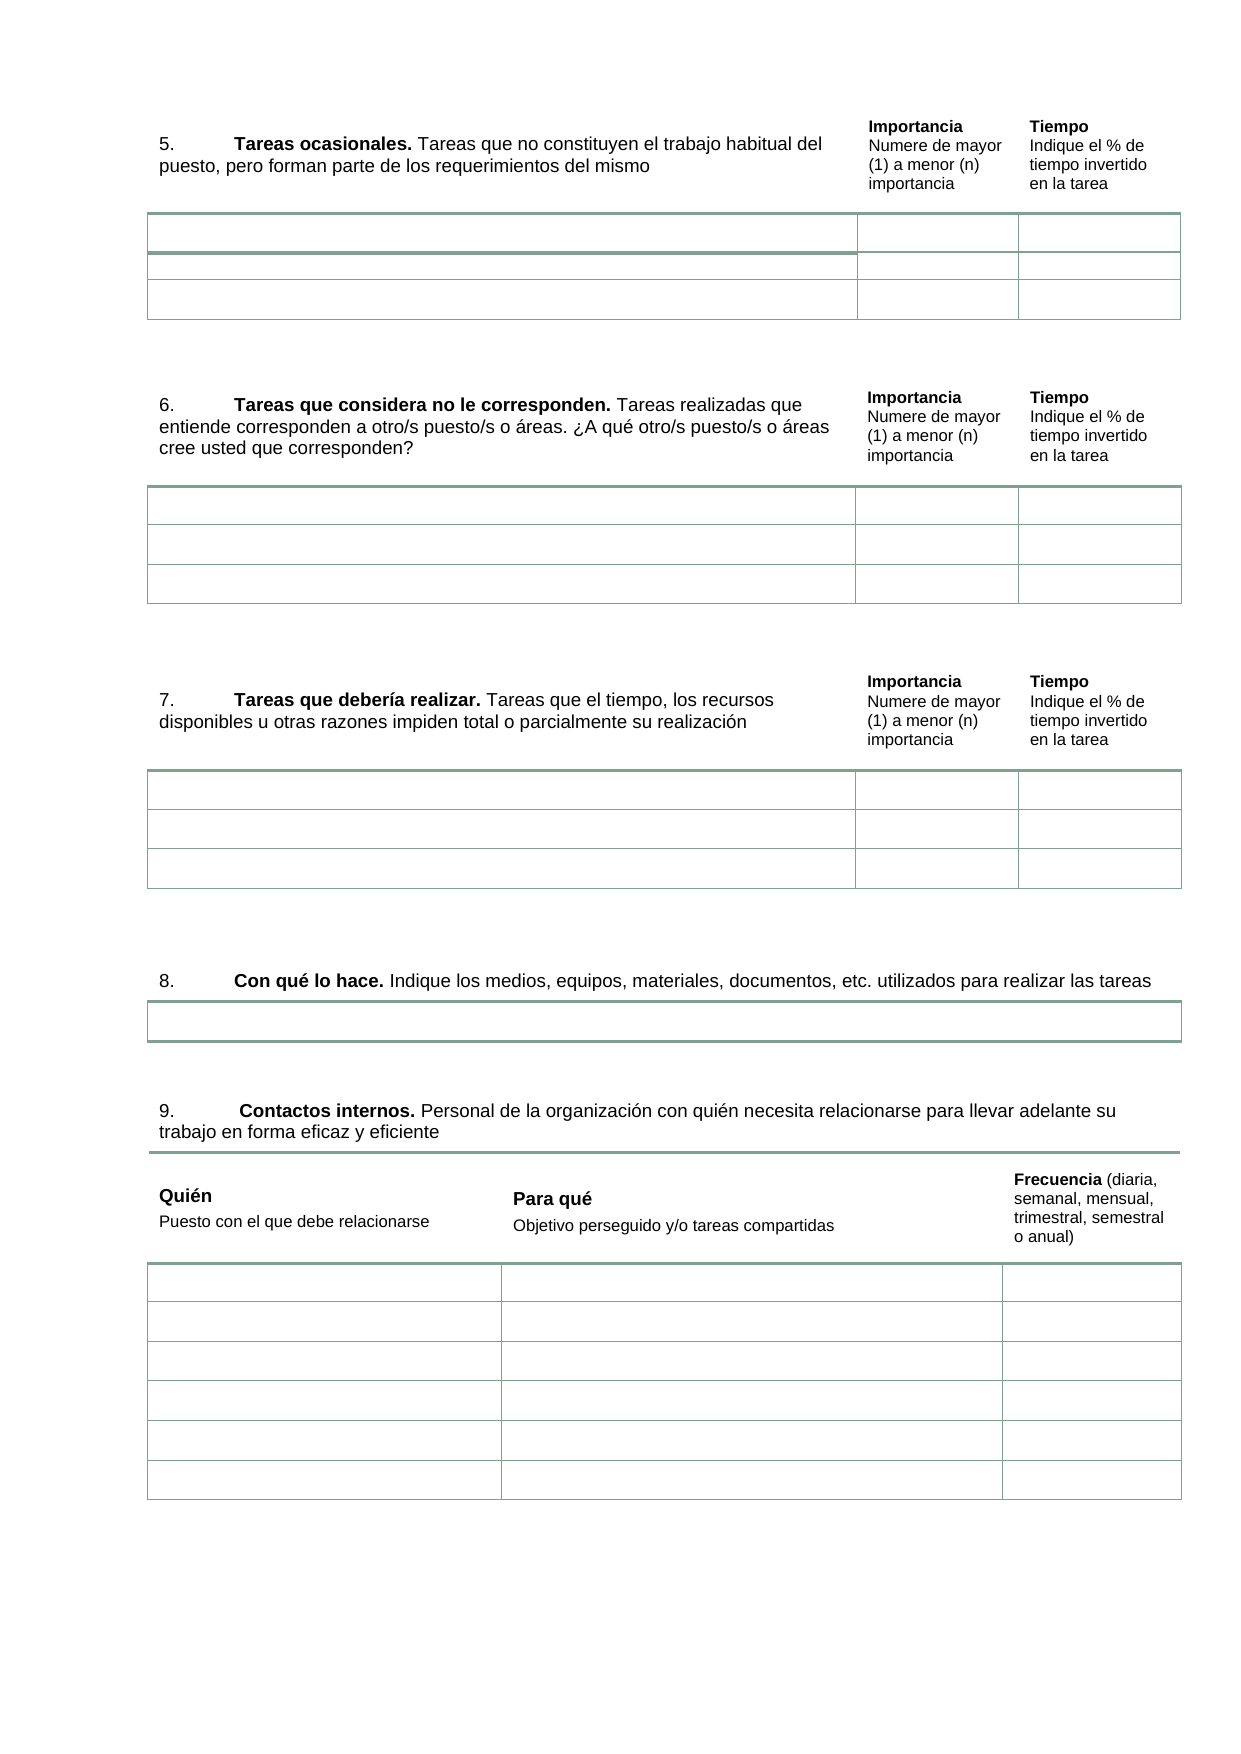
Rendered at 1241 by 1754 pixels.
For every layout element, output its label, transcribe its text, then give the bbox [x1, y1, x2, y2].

table_cell [148, 215, 857, 251]
table_cell [148, 488, 855, 524]
table_cell Quién Puesto con el que debe relacionarse [148, 1152, 502, 1262]
table_cell [1019, 215, 1180, 251]
table_cell [1003, 1381, 1181, 1420]
table_cell [148, 810, 855, 848]
table_cell [1019, 488, 1181, 524]
table_header Importancia Numere de mayor (1) a menor (n) importancia [856, 368, 1018, 484]
table_cell [148, 1003, 1181, 1040]
table_cell [148, 565, 855, 603]
table_cell [1003, 1265, 1181, 1301]
table_cell [148, 255, 857, 279]
table_header Tiempo Indique el % de tiempo invertido en la tarea [1018, 98, 1181, 212]
table_cell [148, 1381, 501, 1420]
table_header Tareas que debería realizar. Tareas que el tiempo, los recursos disponibles u otras razones impiden total o parcialmente su realización [148, 652, 856, 769]
table_cell [148, 1421, 501, 1459]
table_cell [856, 488, 1018, 524]
table_cell [856, 525, 1018, 564]
table_cell [1019, 565, 1181, 603]
table_cell [1019, 280, 1180, 319]
table_cell [148, 1342, 501, 1380]
table_header Tiempo Indique el % de tiempo invertido en la tarea [1019, 652, 1181, 769]
table_cell [1019, 525, 1181, 564]
table_cell [856, 565, 1018, 603]
table_cell [1003, 1461, 1181, 1499]
table_cell [1003, 1342, 1181, 1380]
table_cell [856, 810, 1018, 848]
table_cell [148, 1302, 501, 1341]
table_cell [148, 1461, 501, 1499]
table_cell [856, 849, 1018, 888]
table_cell Para qué Objetivo perseguido y/o tareas compartidas [502, 1154, 1003, 1262]
table_cell [858, 253, 1018, 279]
table_cell [1019, 810, 1181, 848]
table_header Tareas ocasionales. Tareas que no constituyen el trabajo habitual del puesto, pero forman parte de los requerimientos del mismo [148, 98, 857, 212]
table_cell [502, 1265, 1002, 1301]
table_cell [1019, 772, 1181, 808]
table_cell [1019, 849, 1181, 888]
table_cell [502, 1461, 1002, 1499]
table_cell [1003, 1302, 1181, 1341]
table_cell [502, 1342, 1002, 1380]
table_header Importancia Numere de mayor (1) a menor (n) importancia [856, 652, 1018, 769]
table_header Tareas que considera no le corresponden. Tareas realizadas que entiende corresponden a otro/s puesto/s o áreas. ¿A qué otro/s puesto/s o áreas cree usted que corresponden? [148, 368, 856, 484]
table_cell [858, 280, 1018, 319]
table_cell [1003, 1421, 1181, 1459]
table_header Importancia Numere de mayor (1) a menor (n) importancia [857, 98, 1018, 212]
table_cell [148, 280, 857, 319]
table_cell [1019, 253, 1180, 279]
table_header Contactos internos. Personal de la organización con quién necesita relacionarse para llevar adelante su trabajo en forma eficaz y eficiente [148, 1091, 1181, 1151]
table_cell [502, 1421, 1002, 1459]
table_cell [502, 1302, 1002, 1341]
table_cell [148, 772, 855, 808]
table_cell [148, 525, 855, 564]
table_cell Frecuencia (diaria, semanal, mensual, trimestral, semestral o anual) [1003, 1151, 1181, 1262]
table_cell [148, 849, 855, 888]
table_cell [502, 1381, 1002, 1420]
table_cell [858, 215, 1018, 251]
table_header Con qué lo hace. Indique los medios, equipos, materiales, documentos, etc. utilizados para realizar las tareas [148, 961, 1181, 1000]
table_header Tiempo Indique el % de tiempo invertido en la tarea [1019, 368, 1181, 484]
table_cell [148, 1265, 501, 1301]
table_cell [856, 772, 1018, 808]
